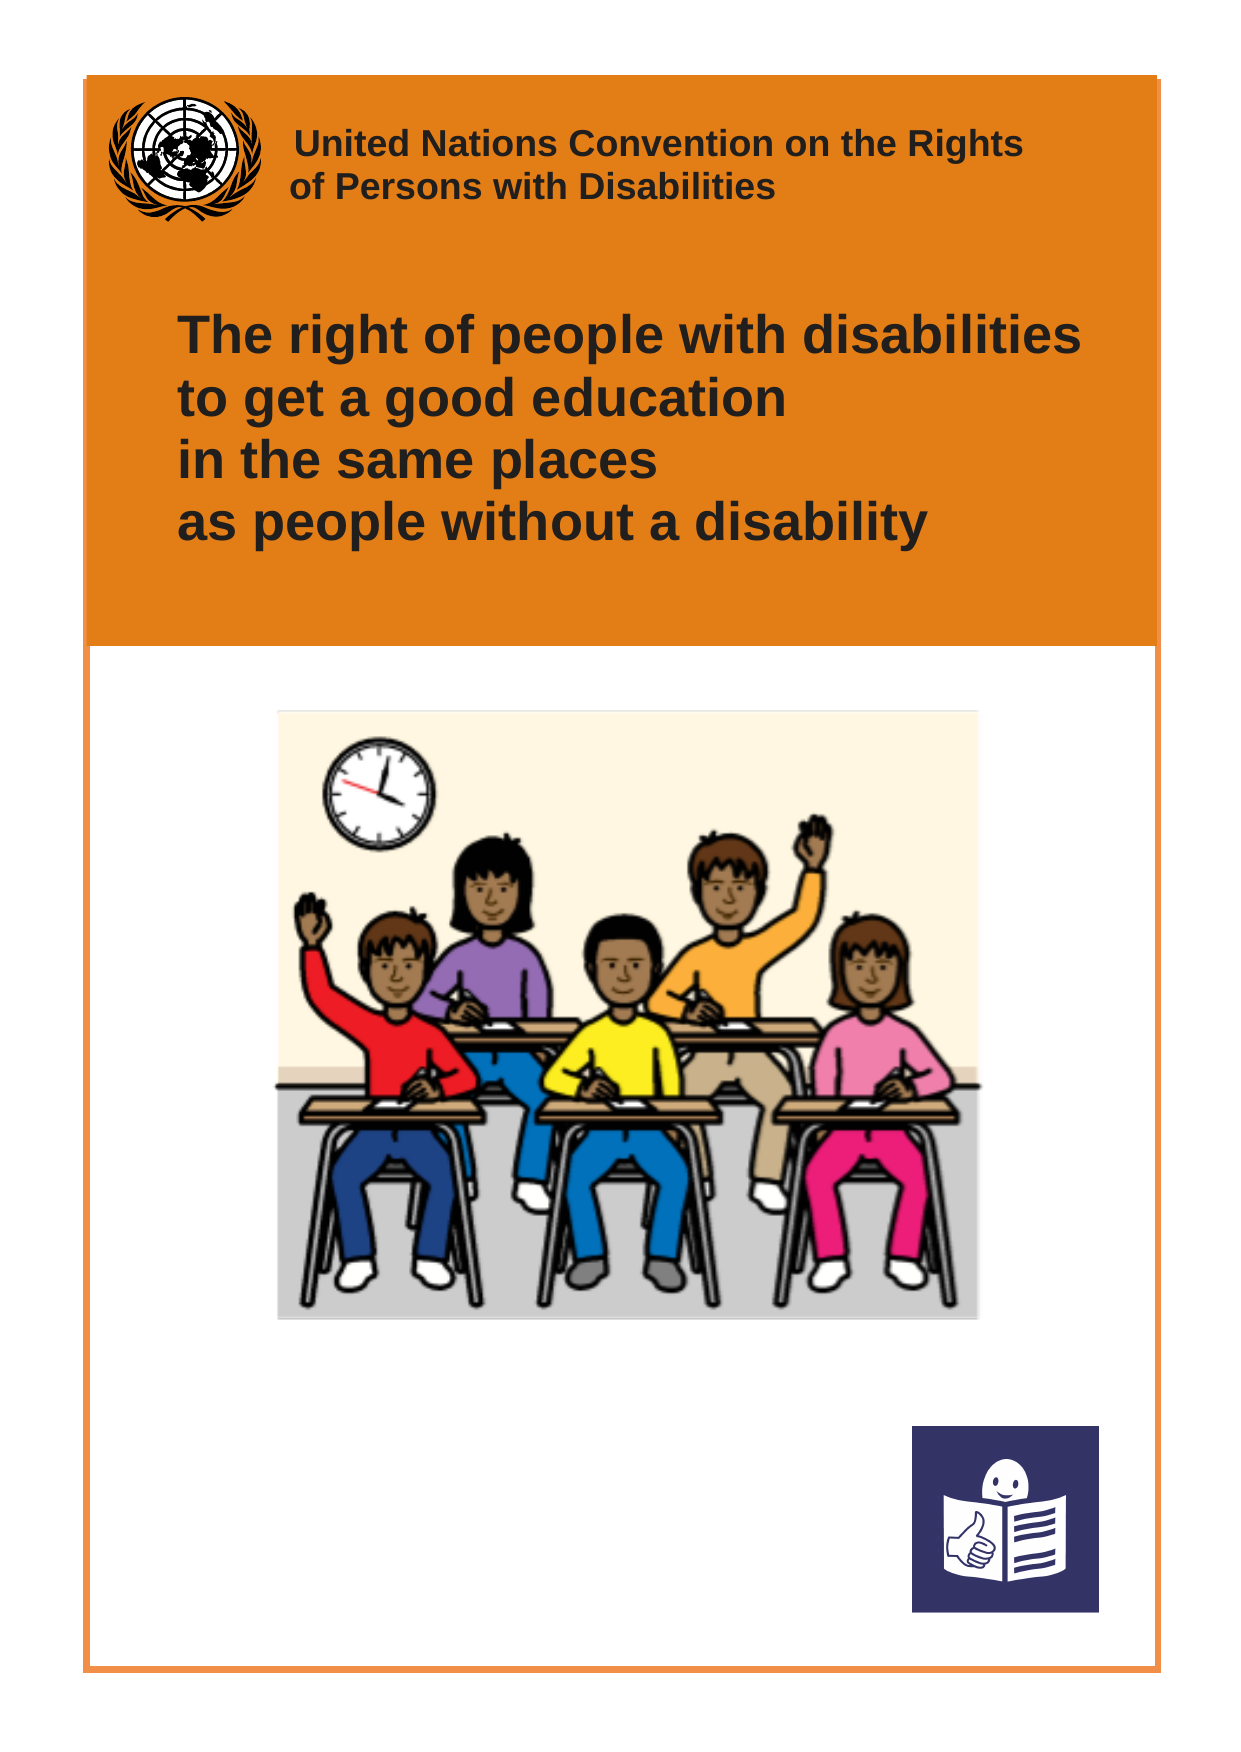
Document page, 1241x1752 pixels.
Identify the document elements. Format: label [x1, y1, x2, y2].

picture [255, 695, 1100, 1613]
